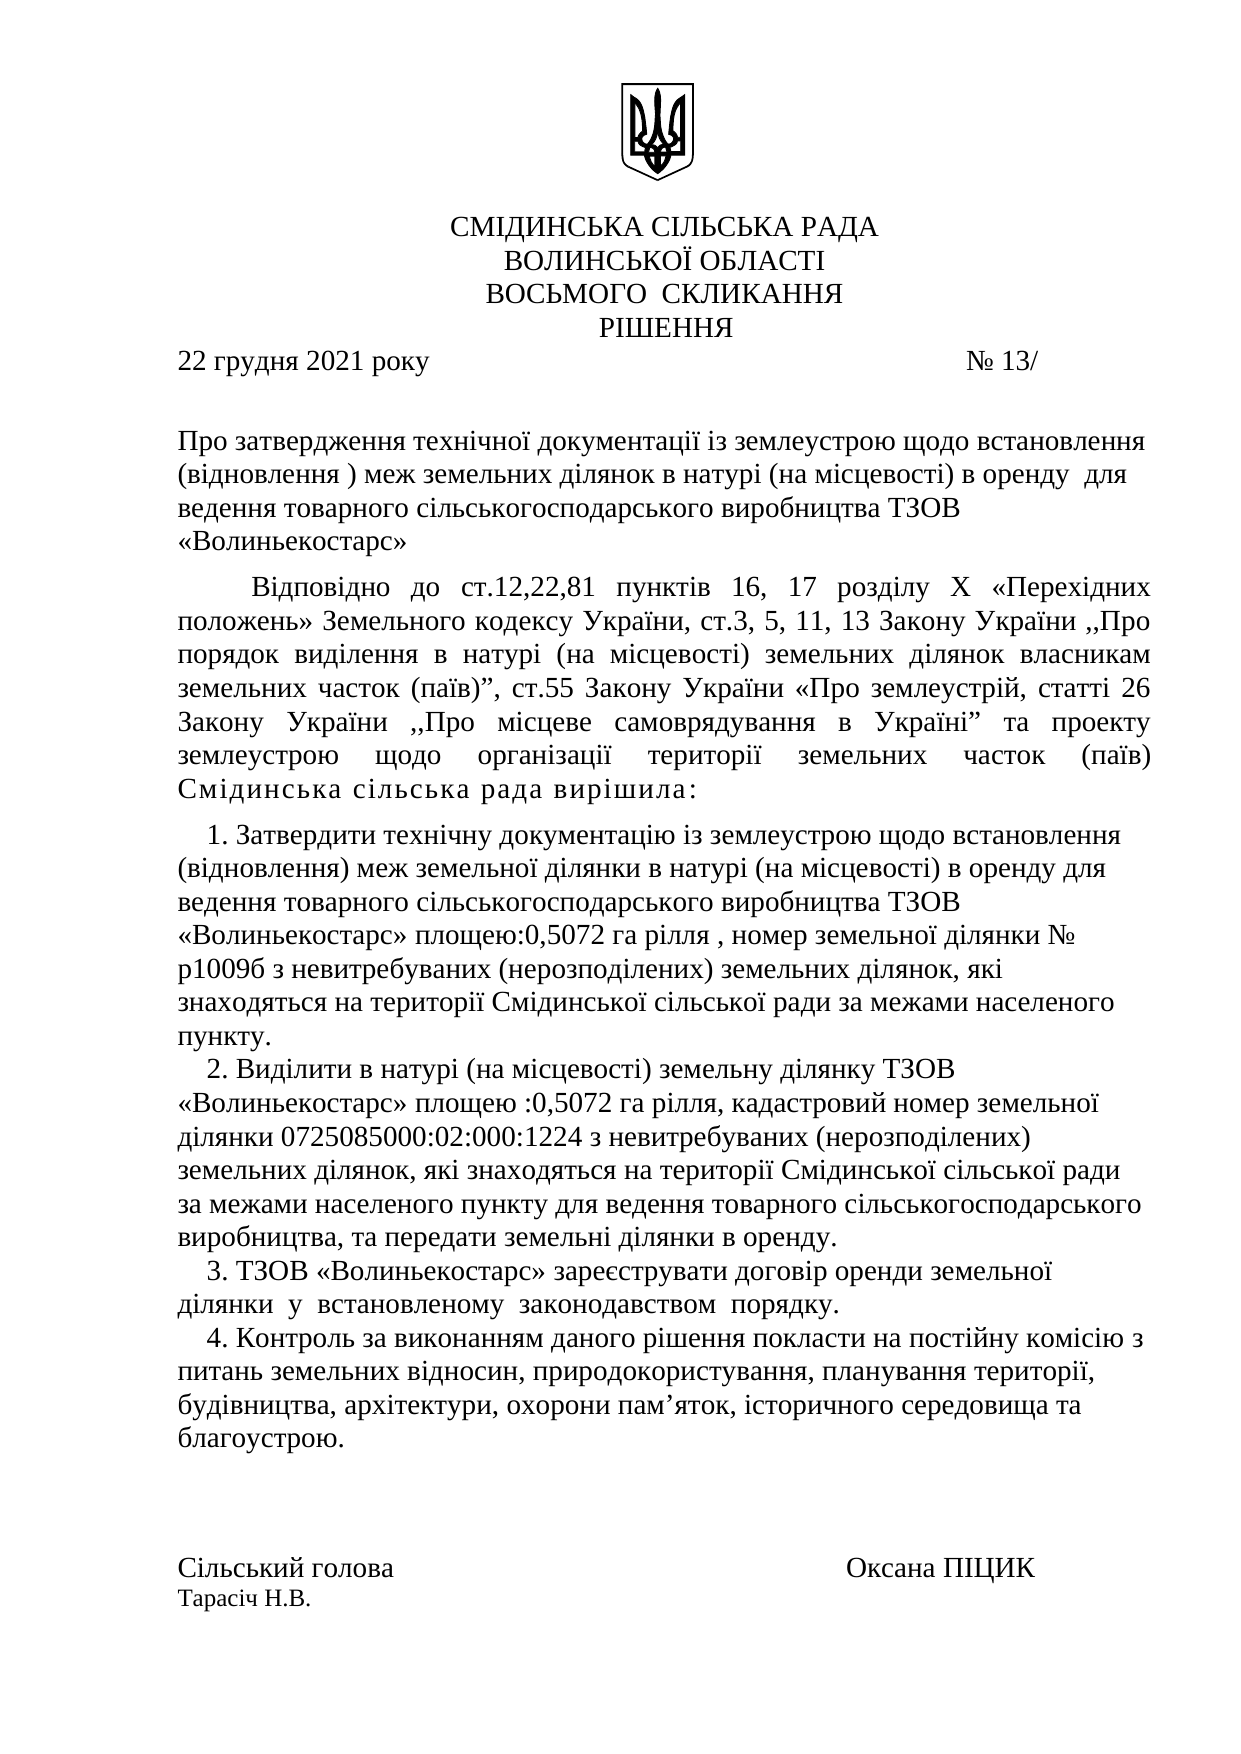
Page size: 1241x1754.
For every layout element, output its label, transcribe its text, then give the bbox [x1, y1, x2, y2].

text РІШЕННЯ [177, 310, 1155, 343]
text Відповідно до ст.12,22,81 пунктів 16, 17 розділу Х «Перехідних положень» Земельного кодексу України, ст.3, 5, 11, 13 Закону України ,,Про порядок виділення в натурі (на місцевості) земельних ділянок власникам земельних часток (паїв)”, ст.55 Закону України «Про землеустрій, статті 26 Закону України ,,Про місцеве самоврядування в Україні” та проекту землеустрою щодо організації території земельних часток (паїв) Смідинська сільська рада вирішила: [177, 569, 1152, 804]
text 4. Контроль за виконанням даного рішення покласти на постійну комісію з питань земельних відносин, природокористування, планування території, будівництва, архітектури, охорони пам’яток, історичного середовища та благоустрою. [177, 1320, 1152, 1454]
text ВОСЬМОГО СКЛИКАННЯ [177, 276, 1152, 310]
text СМІДИНСЬКА СІЛЬСЬКА РАДА [177, 209, 1152, 243]
text Сільський голова Оксана ПІЦИК [177, 1550, 1152, 1583]
text Тарасіч Н.В. [177, 1583, 1152, 1612]
text 1. Затвердити технічну документацію із землеустрою щодо встановлення (відновлення) меж земельної ділянки в натурі (на місцевості) в оренду для ведення товарного сільськогосподарського виробництва ТЗОВ «Волиньекостарс» площею:0,5072 га рілля , номер земельної ділянки № р1009б з невитребуваних (нерозподілених) земельних ділянок, які знаходяться на території Смідинської сільської ради за межами населеного пункту. [177, 817, 1152, 1052]
text 22 грудня 2021 року № 13/ [177, 343, 1152, 377]
text ВОЛИНСЬКОЇ ОБЛАСТІ [177, 243, 1152, 276]
text 2. Виділити в натурі (на місцевості) земельну ділянку ТЗОВ «Волиньекостарс» площею :0,5072 га рілля, кадастровий номер земельної ділянки 0725085000:02:000:1224 з невитребуваних (нерозподілених) земельних ділянок, які знаходяться на території Смідинської сільської ради за межами населеного пункту для ведення товарного сільськогосподарського виробництва, та передати земельні ділянки в оренду. [177, 1052, 1152, 1253]
text Про затвердження технічної документації із землеустрою щодо встановлення (відновлення ) меж земельних ділянок в натурі (на місцевості) в оренду для ведення товарного сільськогосподарського виробництва ТЗОВ «Волиньекостарс» [177, 423, 1152, 557]
text 3. ТЗОВ «Волиньекостарс» зареєструвати договір оренди земельної ділянки у встановленому законодавством порядку. [177, 1253, 1152, 1320]
